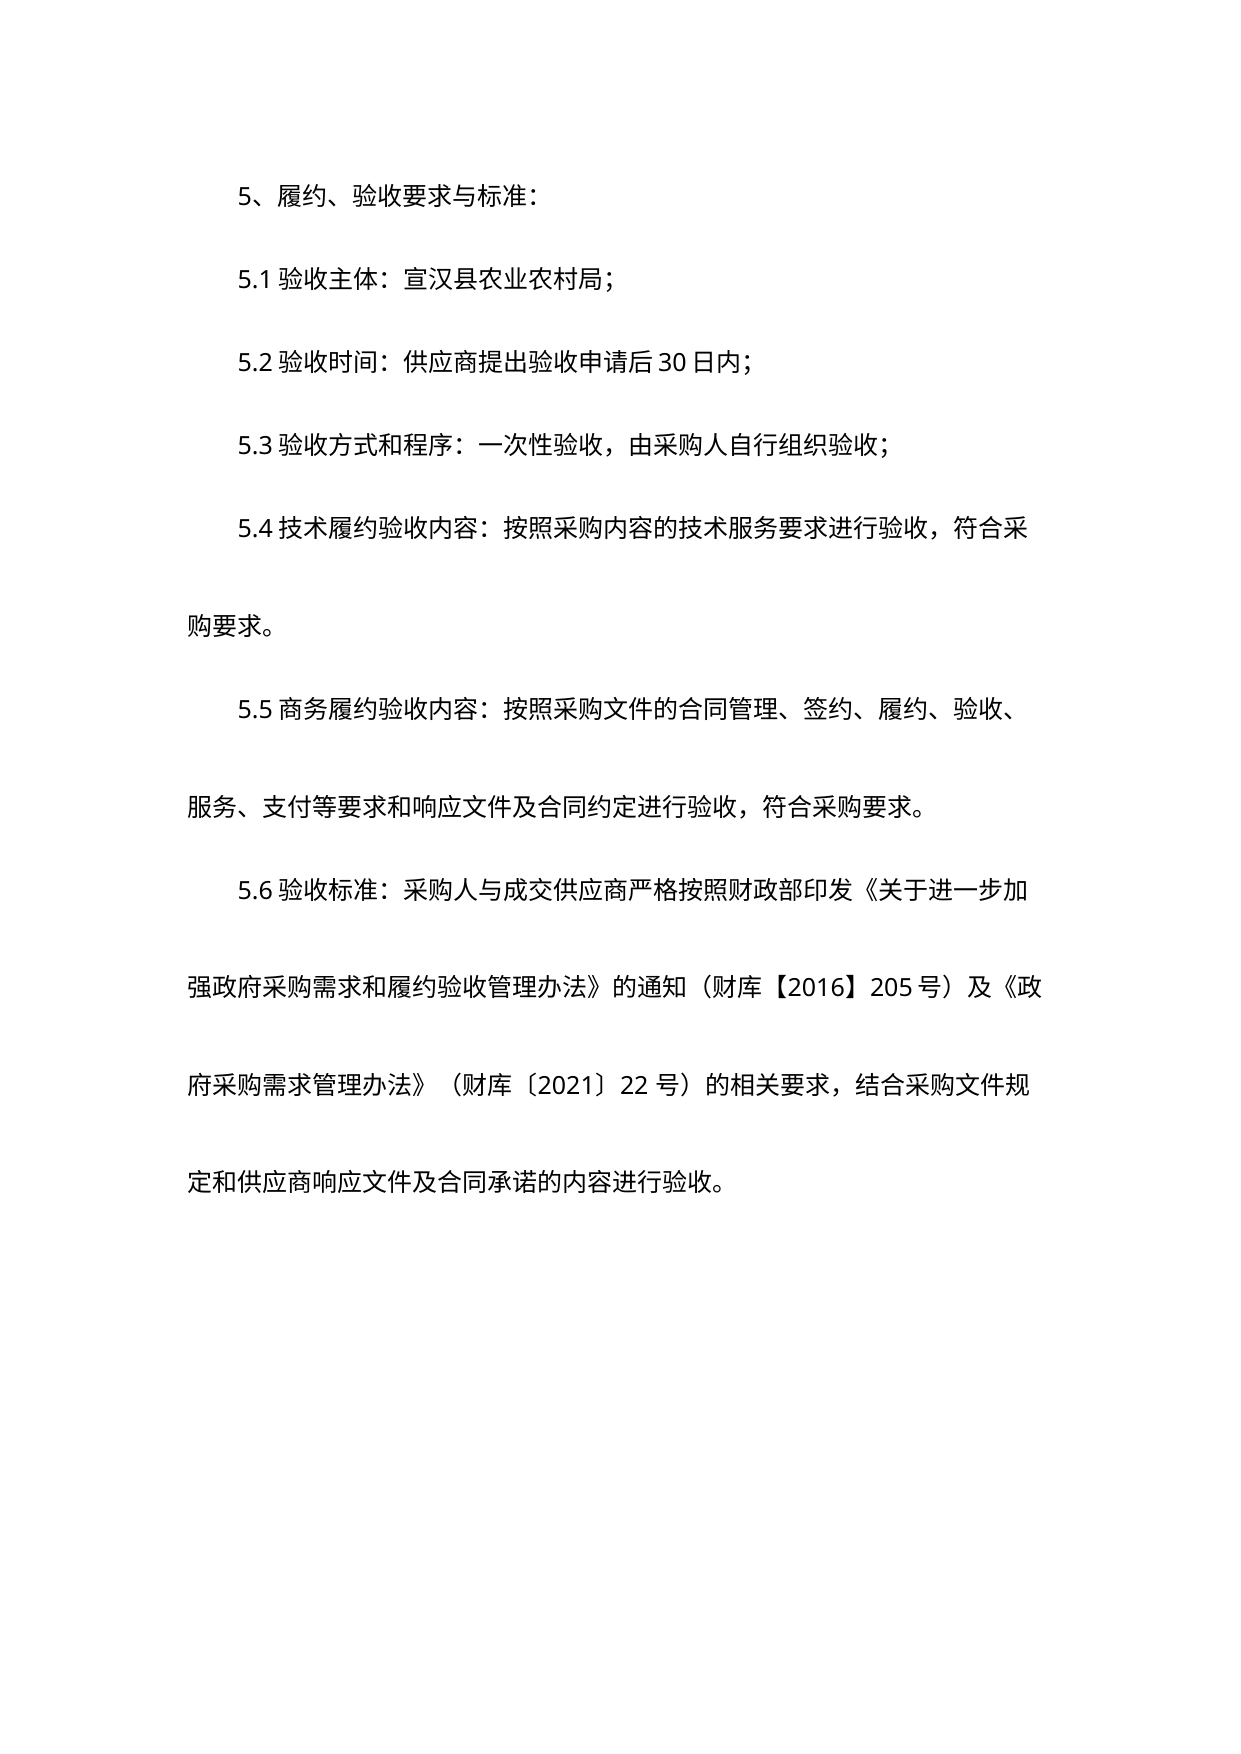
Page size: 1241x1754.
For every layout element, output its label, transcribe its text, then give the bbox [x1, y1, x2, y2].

text 5.3验收方式和程序：一次性验收，由采购人自行组织验收； [187, 411, 1053, 476]
text 5.4技术履约验收内容：按照采购内容的技术服务要求进行验收，符合采购要求。 [187, 494, 1053, 657]
text 5.1验收主体：宣汉县农业农村局； [187, 245, 1053, 310]
text 5.6验收标准：采购人与成交供应商严格按照财政部印发《关于进一步加强政府采购需求和履约验收管理办法》的通知（财库【2016】205号）及《政府采购需求管理办法》（财库〔2021〕22 号）的相关要求，结合采购文件规定和供应商响应文件及合同承诺的内容进行验收。 [187, 856, 1053, 1213]
text 5、履约、验收要求与标准： [187, 162, 1053, 227]
text 5.2验收时间：供应商提出验收申请后30日内； [187, 328, 1053, 393]
text 5.5商务履约验收内容：按照采购文件的合同管理、签约、履约、验收、服务、支付等要求和响应文件及合同约定进行验收，符合采购要求。 [187, 675, 1053, 838]
